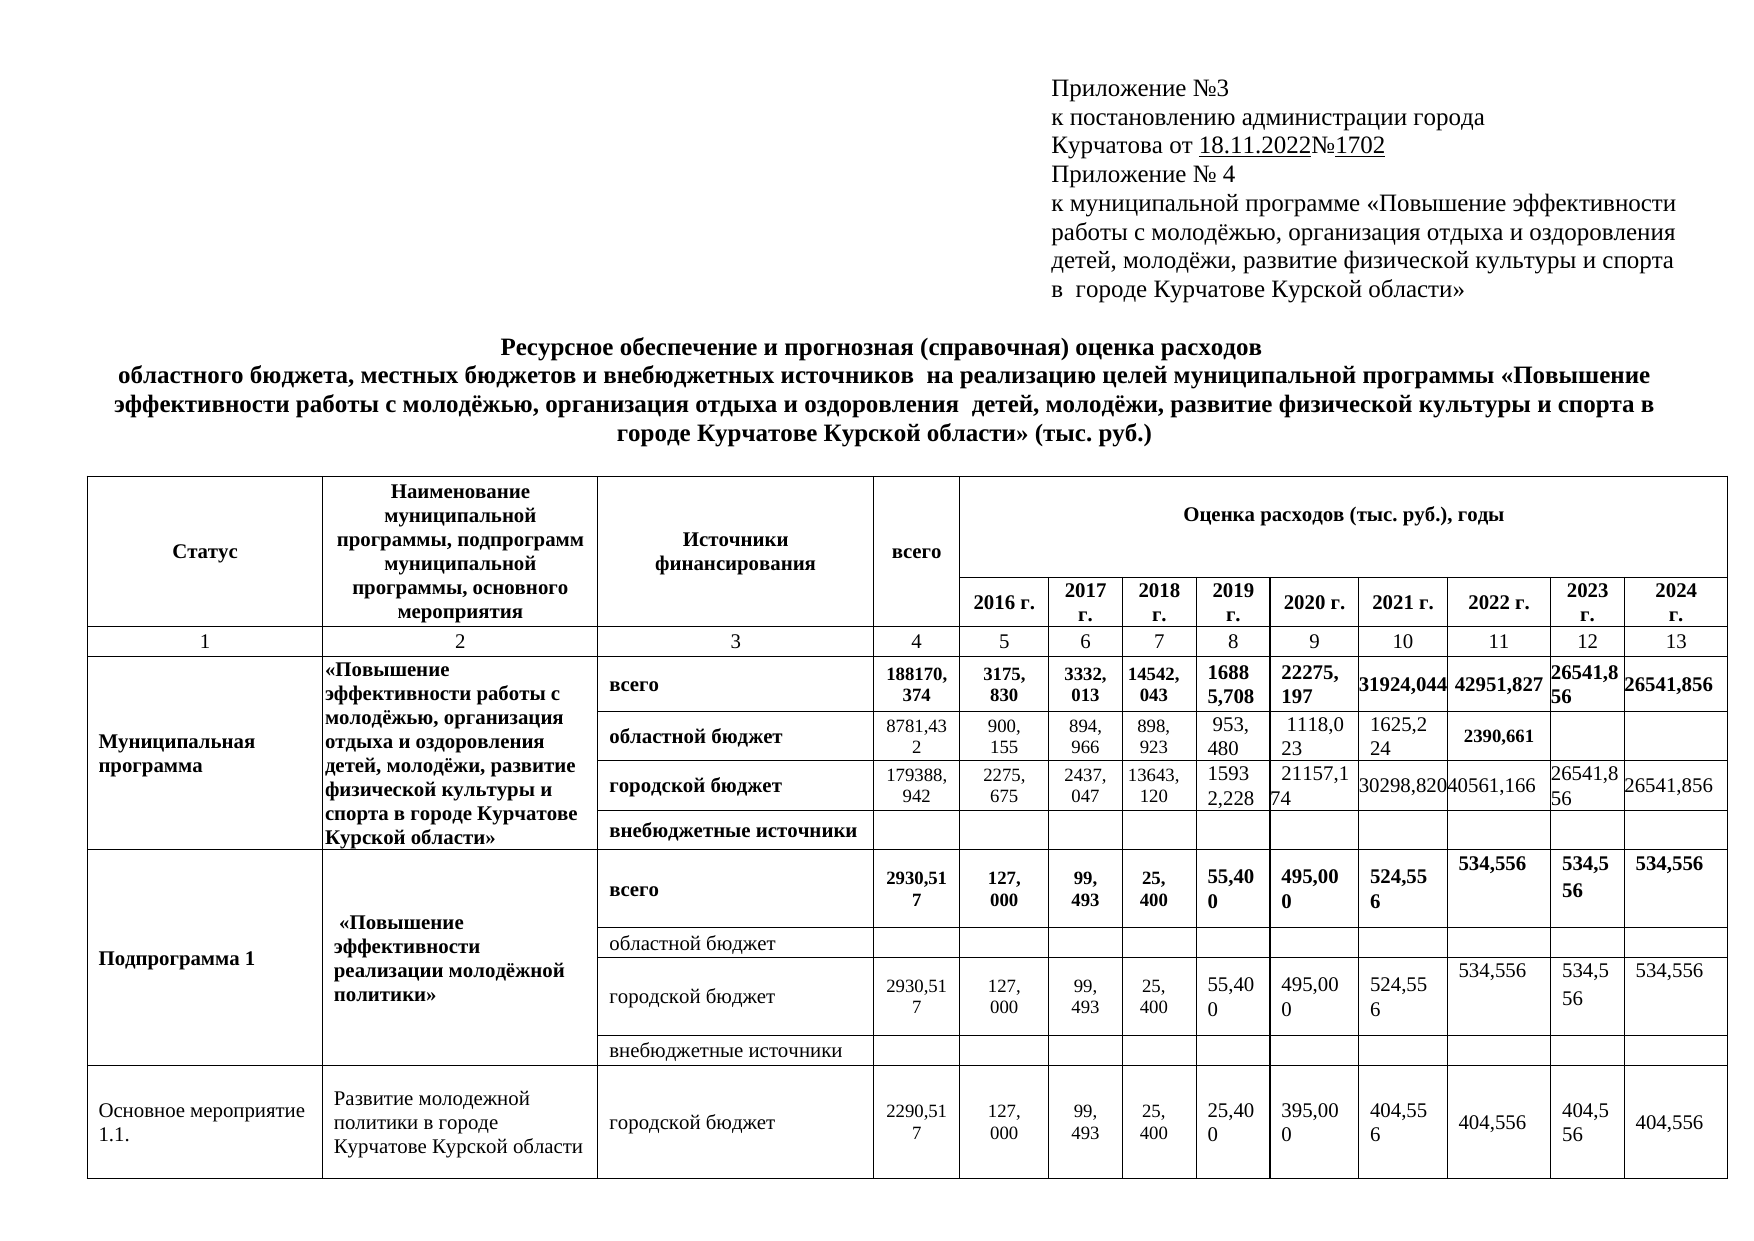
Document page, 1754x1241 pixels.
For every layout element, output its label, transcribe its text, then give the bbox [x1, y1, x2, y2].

table_cell 2021 г. [1359, 578, 1447, 626]
text Приложение №3 [89, 73, 1680, 102]
table_cell 534,556 [1551, 958, 1624, 1035]
table_cell 25, 400 [1123, 850, 1196, 927]
table_cell 2390,661 [1448, 712, 1550, 760]
table_cell 898, 923 [1123, 712, 1196, 760]
table_cell 404,556 [1359, 1066, 1447, 1177]
table_cell [1551, 712, 1624, 760]
table_cell 8 [1197, 627, 1269, 656]
table_header Статус [88, 477, 322, 626]
table_cell 3 [598, 627, 873, 656]
table_cell 534,556 [1625, 958, 1727, 1035]
table_cell 395,000 [1271, 1066, 1358, 1177]
table_cell [1049, 1036, 1122, 1065]
table_cell [1359, 928, 1447, 957]
table_header Наименование муниципальной программы, подпрограмм муниципальной программы, основного мероприятия [323, 477, 597, 626]
table_cell 495,000 [1271, 850, 1358, 927]
text в городе Курчатове Курской области» [89, 274, 1680, 303]
table_cell [1625, 928, 1727, 957]
table_cell [960, 1036, 1048, 1065]
table_cell 127, 000 [960, 1066, 1048, 1177]
table_cell 4 [874, 627, 959, 656]
table_cell [1197, 1036, 1269, 1065]
table_cell 8781,432 [874, 712, 959, 760]
table_cell 25,400 [1197, 1066, 1269, 1177]
table_cell [1049, 928, 1122, 957]
table_cell 495,000 [1271, 958, 1358, 1035]
table_cell 404,556 [1448, 1066, 1550, 1177]
table_cell 25, 400 [1123, 1066, 1196, 1177]
table_cell 14542, 043 [1123, 657, 1196, 711]
table_cell [1448, 928, 1550, 957]
table_cell 2019 г. [1197, 578, 1269, 626]
text Курчатова от 18.11.2022№1702 [89, 131, 1680, 159]
table_cell [1197, 928, 1269, 957]
table_cell городской бюджет [598, 1066, 873, 1177]
table_cell Развитие молодежной политики в городе Курчатове Курской области [323, 1066, 597, 1177]
table_cell 1118,023 [1271, 712, 1358, 760]
table_cell 900, 155 [960, 712, 1048, 760]
table_cell 26541,856 [1551, 657, 1624, 711]
table_cell 13643, 120 [1123, 761, 1196, 809]
table_cell 2024 г. [1625, 578, 1727, 626]
table_cell 26541,856 [1625, 761, 1727, 809]
table_cell [1551, 811, 1624, 849]
table_cell 404,556 [1625, 1066, 1727, 1177]
table_cell 953,480 [1197, 712, 1269, 760]
table_cell 894, 966 [1049, 712, 1122, 760]
table_cell 2023 г. [1551, 578, 1624, 626]
table_cell Подпрограмма 1 [88, 850, 322, 1065]
table_cell 26541,856 [1551, 761, 1624, 809]
table_cell 2017 г. [1049, 578, 1122, 626]
table_cell 534,556 [1625, 850, 1727, 927]
table_cell 9 [1271, 627, 1358, 656]
table_cell городской бюджет [598, 958, 873, 1035]
table_cell [1551, 928, 1624, 957]
text к муниципальной программе «Повышение эффективности [89, 188, 1680, 217]
table_cell [1448, 1036, 1550, 1065]
table_cell [960, 928, 1048, 957]
table_cell 21157,174 [1271, 761, 1358, 809]
table_header Источники финансирования [598, 477, 873, 626]
table_header Оценка расходов (тыс. руб.), годы [960, 477, 1727, 577]
table_cell 2020 г. [1271, 578, 1358, 626]
table_cell 6 [1049, 627, 1122, 656]
table_cell 2018 г. [1123, 578, 1196, 626]
table_cell 127, 000 [960, 958, 1048, 1035]
table_cell [1123, 1036, 1196, 1065]
table_cell 55,400 [1197, 850, 1269, 927]
table_cell 534,556 [1448, 850, 1550, 927]
table_cell 2437, 047 [1049, 761, 1122, 809]
table_cell 31924,044 [1359, 657, 1447, 711]
table_cell [1271, 1036, 1358, 1065]
table_cell [1197, 811, 1269, 849]
table_cell 127, 000 [960, 850, 1048, 927]
table_cell 42951,827 [1448, 657, 1550, 711]
table_cell [1359, 811, 1447, 849]
table_cell [1625, 712, 1727, 760]
table_cell 55,400 [1197, 958, 1269, 1035]
table_cell 524,556 [1359, 958, 1447, 1035]
table_cell 524,556 [1359, 850, 1447, 927]
table_cell 2930,517 [874, 958, 959, 1035]
table_cell 3175, 830 [960, 657, 1048, 711]
table_cell [1625, 1036, 1727, 1065]
table_cell [874, 811, 959, 849]
table_cell [1271, 811, 1358, 849]
table_cell 534,556 [1448, 958, 1550, 1035]
text Ресурсное обеспечение и прогнозная (справочная) оценка расходов областного бюджета, местных бюджетов и внебюджетных источников на реализацию целей муниципальной программы «Повышение эффективности работы с молодёжью, организация отдыха и оздоровления детей, молодёжи, развитие физической культуры и спорта в городе Курчатове Курской области» (тыс. руб.) [89, 332, 1680, 447]
table_cell 30298,820 [1359, 761, 1447, 809]
text детей, молодёжи, развитие физической культуры и спорта [89, 246, 1680, 274]
table_cell 2290,517 [874, 1066, 959, 1177]
table_cell 99, 493 [1049, 850, 1122, 927]
table_cell 2930,517 [874, 850, 959, 927]
table_cell 40561,166 [1448, 761, 1550, 809]
table_cell [1049, 811, 1122, 849]
table_cell [1123, 928, 1196, 957]
table_cell 5 [960, 627, 1048, 656]
table_cell [1123, 811, 1196, 849]
table_cell 13 [1625, 627, 1727, 656]
table_cell [1271, 928, 1358, 957]
text к постановлению администрации города [89, 102, 1680, 131]
table_cell всего [598, 850, 873, 927]
table_cell 404,556 [1551, 1066, 1624, 1177]
table_cell 25, 400 [1123, 958, 1196, 1035]
table_cell 2275, 675 [960, 761, 1048, 809]
table_cell 2022 г. [1448, 578, 1550, 626]
table_cell 12 [1551, 627, 1624, 656]
table_cell областной бюджет [598, 712, 873, 760]
table_cell [1625, 811, 1727, 849]
table_cell 2016 г. [960, 578, 1048, 626]
table_cell 534,556 [1551, 850, 1624, 927]
table_cell 26541,856 [1625, 657, 1727, 711]
table_cell 16885,708 [1197, 657, 1269, 711]
table_cell всего [598, 657, 873, 711]
text работы с молодёжью, организация отдыха и оздоровления [89, 217, 1680, 246]
table_cell [1551, 1036, 1624, 1065]
table_cell «Повышение эффективности работы с молодёжью, организация отдыха и оздоровления детей, молодёжи, развитие физической культуры и спорта в городе Курчатове Курской области» [323, 657, 597, 849]
table_cell 188170,374 [874, 657, 959, 711]
table_cell городской бюджет [598, 761, 873, 809]
table_cell [874, 928, 959, 957]
table_cell [960, 811, 1048, 849]
table_cell внебюджетные источники [598, 1036, 873, 1065]
table_cell [1359, 1036, 1447, 1065]
table_header всего [874, 477, 959, 626]
table_cell 10 [1359, 627, 1447, 656]
table_cell 1625,224 [1359, 712, 1447, 760]
table_cell 99, 493 [1049, 1066, 1122, 1177]
table_cell Муниципальная программа [88, 657, 322, 849]
table_cell областной бюджет [598, 928, 873, 957]
table_cell [1448, 811, 1550, 849]
text Приложение № 4 [89, 159, 1680, 188]
table_cell 3332, 013 [1049, 657, 1122, 711]
table_cell [874, 1036, 959, 1065]
table_cell 1 [88, 627, 322, 656]
table_cell внебюджетные источники [598, 811, 873, 849]
table_cell 99, 493 [1049, 958, 1122, 1035]
table_cell 15932,228 [1197, 761, 1269, 809]
table_cell Основное мероприятие 1.1. [88, 1066, 322, 1177]
table_cell 22275,197 [1271, 657, 1358, 711]
table_cell «Повышение эффективности реализации молодёжной политики» [323, 850, 597, 1065]
table_cell 179388,942 [874, 761, 959, 809]
table_cell 2 [323, 627, 597, 656]
table_cell 11 [1448, 627, 1550, 656]
table_cell 7 [1123, 627, 1196, 656]
